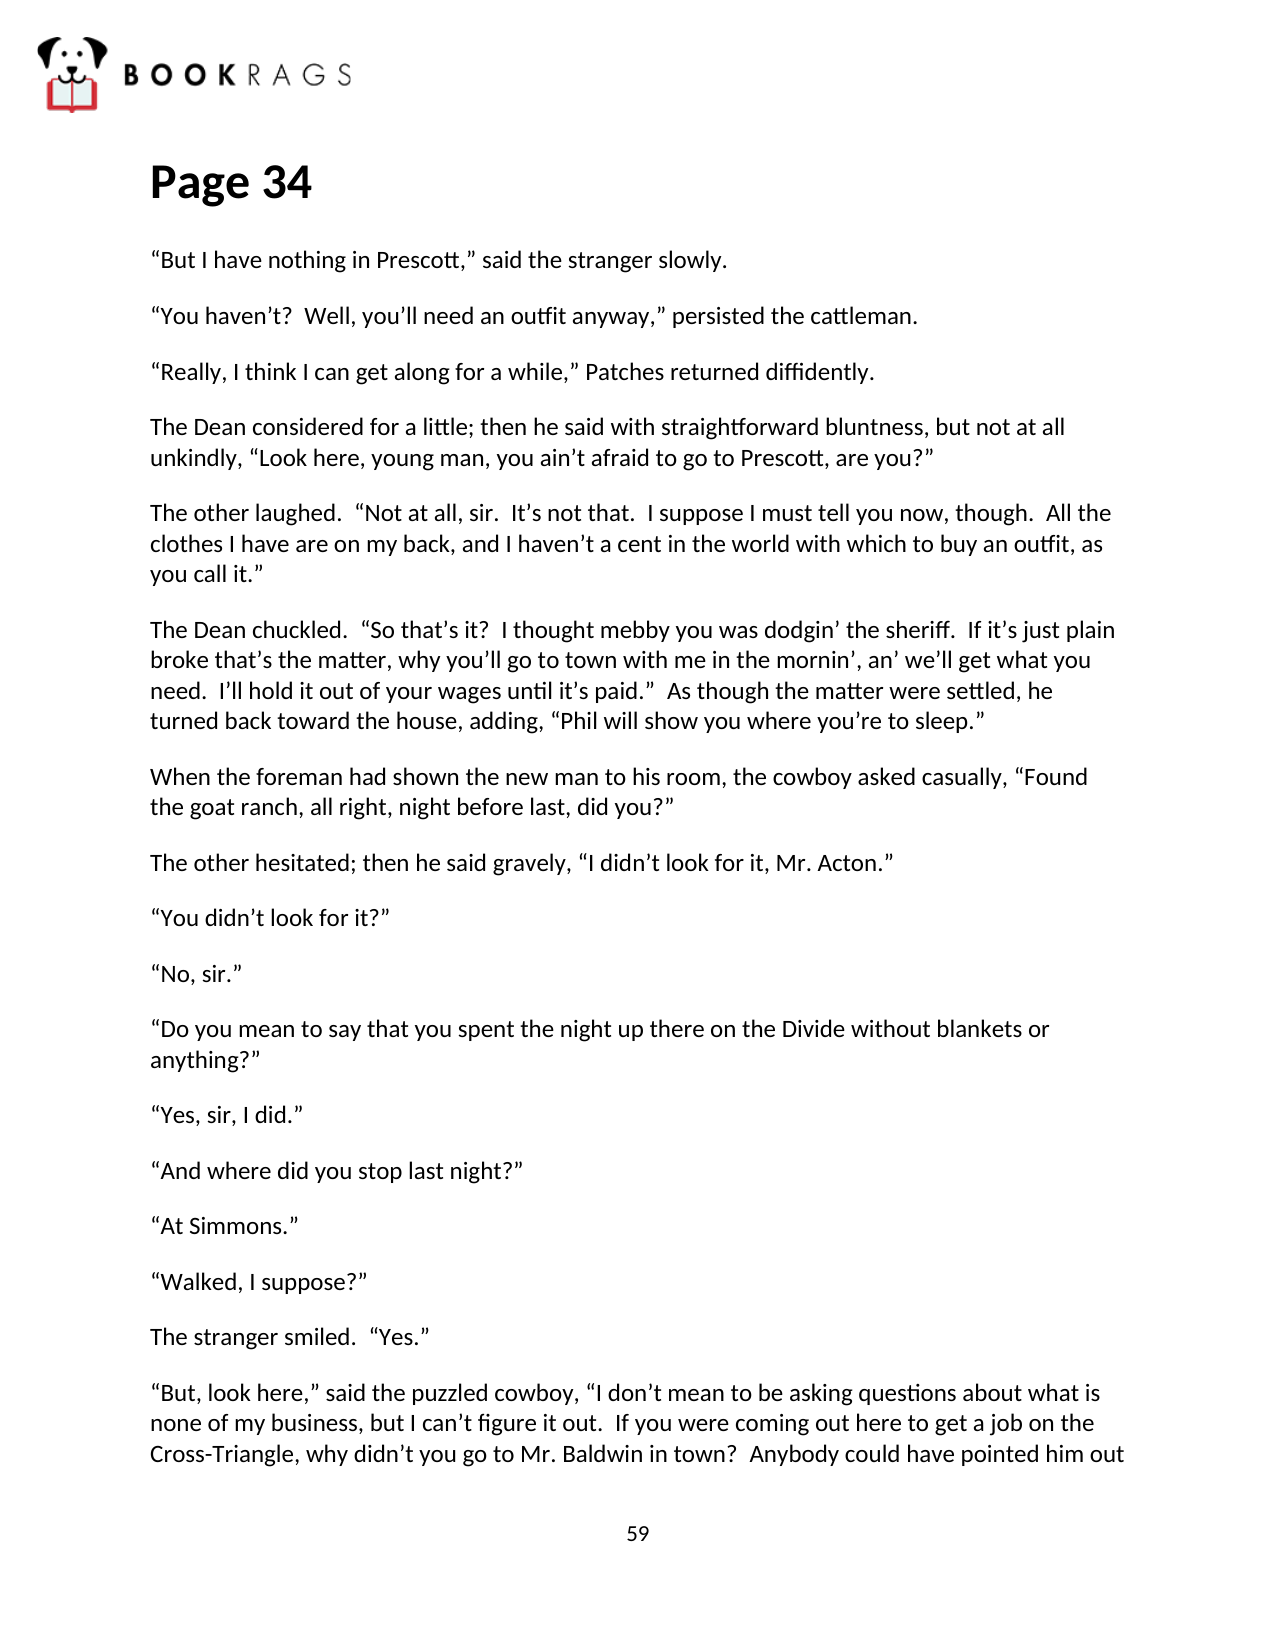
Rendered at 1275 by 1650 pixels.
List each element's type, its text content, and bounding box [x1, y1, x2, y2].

text “You haven’t? Well, you’ll need an outfit anyway,” persisted the cattleman. [150, 300, 1125, 331]
text “But I have nothing in Prescott,” said the stranger slowly. [150, 244, 1125, 275]
text Page 34 [150, 150, 1125, 211]
text The other hesitated; then he said gravely, “I didn’t look for it, Mr. Acton.” [150, 847, 1125, 877]
text “At Simmons.” [150, 1211, 1125, 1241]
text “Really, I think I can get along for a while,” Patches returned diffidently. [150, 356, 1125, 386]
picture [37, 37, 351, 113]
text When the foreman had shown the new man to his room, the cowboy asked casually, “Found the goat ranch, all right, night before last, did you?” [150, 761, 1125, 822]
text The other laughed. “Not at all, sir. It’s not that. I suppose I must tell you now, though. All the clothes I have are on my back, and I haven’t a cent in the world with which to buy an outfit, as you call it.” [150, 497, 1125, 589]
text “Do you mean to say that you spent the night up there on the Divide without blankets or anything?” [150, 1013, 1125, 1074]
text “Walked, I suppose?” [150, 1266, 1125, 1297]
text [150, 1377, 1125, 1469]
text The Dean chuckled. “So that’s it? I thought mebby you was dodgin’ the sheriff. If it’s just plain broke that’s the matter, why you’ll go to town with me in the mornin’, an’ we’ll get what you need. I’ll hold it out of your wages until it’s paid.” As though the matter were settled, he turned back toward the house, adding, “Phil will show you where you’re to sleep.” [150, 614, 1125, 736]
text “And where did you stop last night?” [150, 1155, 1125, 1186]
text The Dean considered for a little; then he said with straightforward bluntness, but not at all unkindly, “Look here, young man, you ain’t afraid to go to Prescott, are you?” [150, 411, 1125, 472]
text The stranger smiled. “Yes.” [150, 1322, 1125, 1352]
text “Yes, sir, I did.” [150, 1099, 1125, 1130]
text “No, sir.” [150, 958, 1125, 988]
text “You didn’t look for it?” [150, 902, 1125, 933]
